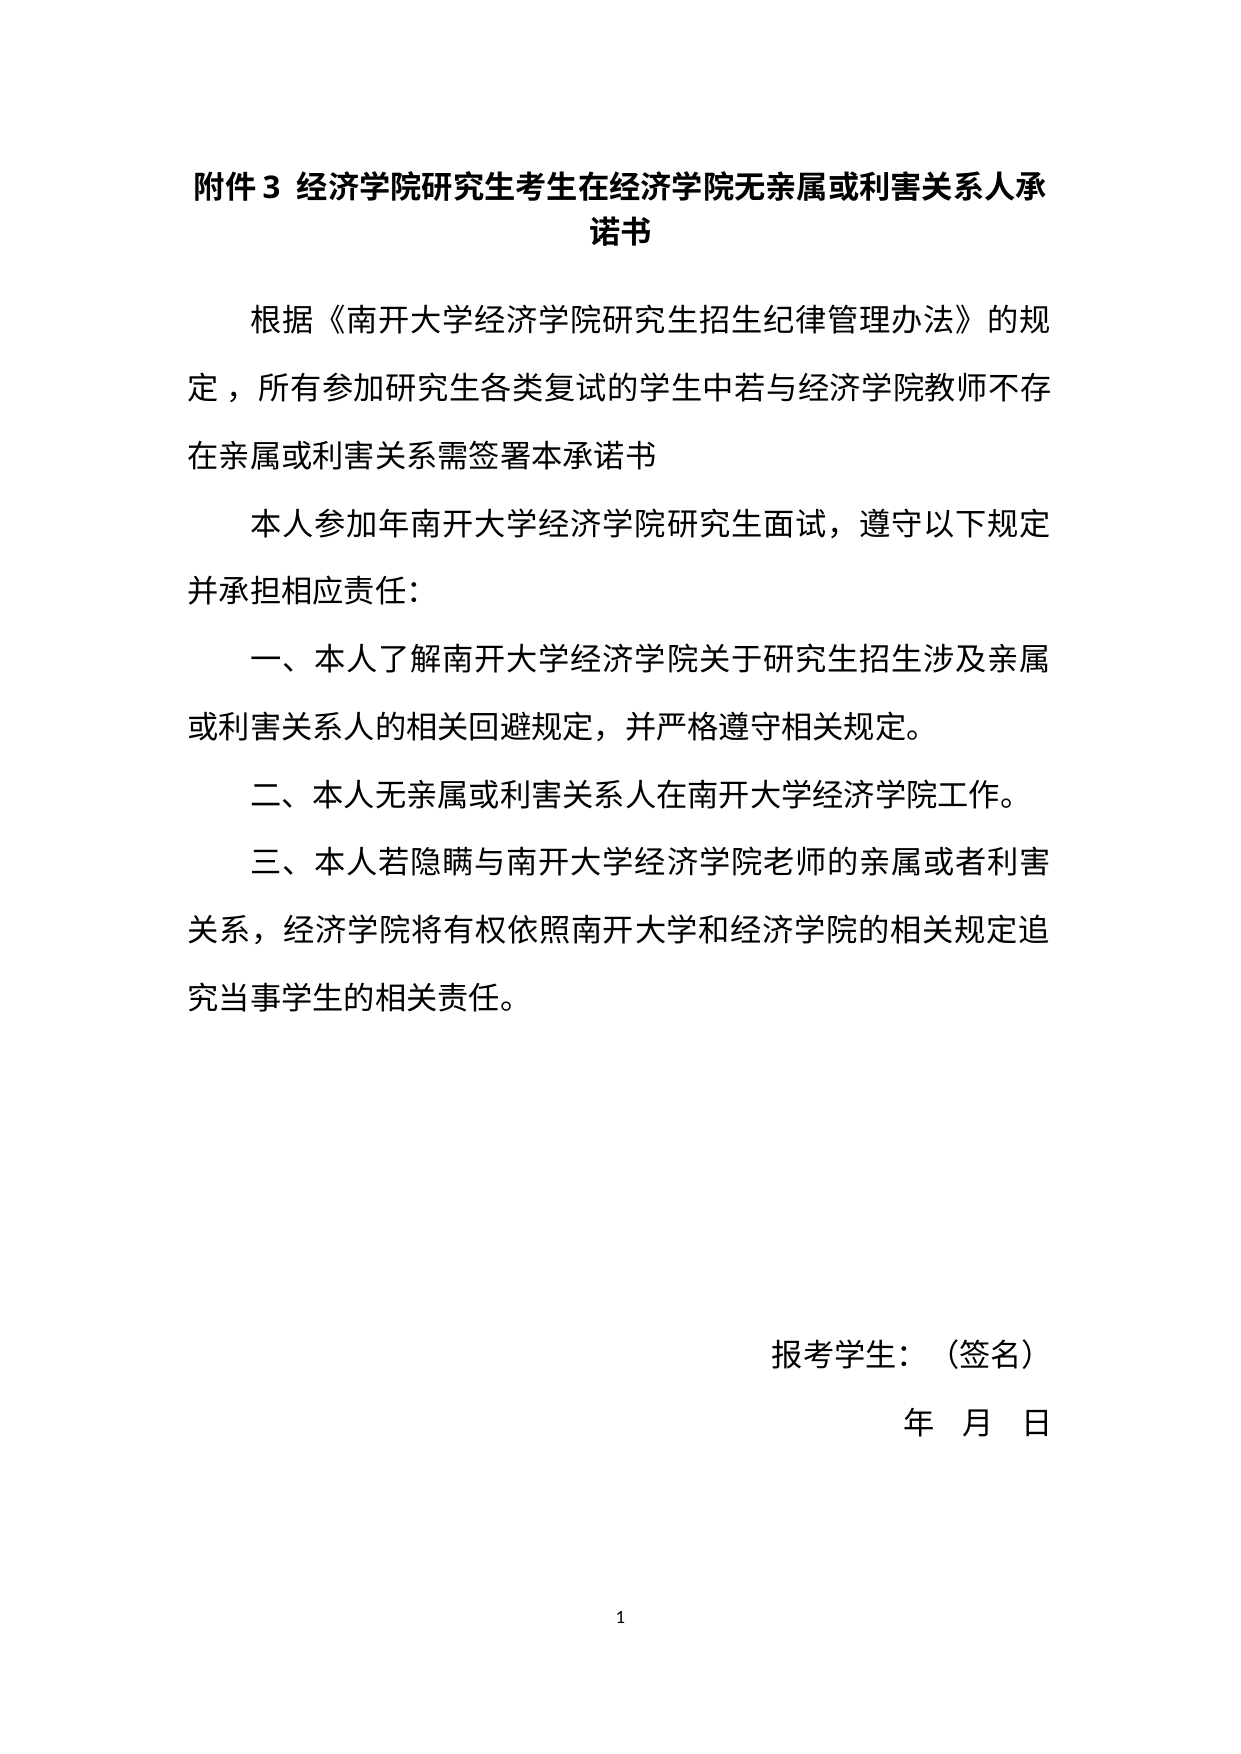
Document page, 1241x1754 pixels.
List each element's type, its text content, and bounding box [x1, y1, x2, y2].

text 根据《南开大学经济学院研究生招生纪律管理办法》的规定 ，所有参加研究生各类复试的学生中若与经济学院教师不存在亲属或利害关系需签署本承诺书 [187, 295, 1053, 476]
text 二、本人无亲属或利害关系人在南开大学经济学院工作。 [187, 770, 1053, 815]
text 本人参加年南开大学经济学院研究生面试，遵守以下规定并承担相应责任： [187, 499, 1053, 612]
text 年 月 日 [187, 1398, 1053, 1443]
text 三、本人若隐瞒与南开大学经济学院老师的亲属或者利害关系，经济学院将有权依照南开大学和经济学院的相关规定追究当事学生的相关责任。 [187, 838, 1053, 1018]
text 一、本人了解南开大学经济学院关于研究生招生涉及亲属或利害关系人的相关回避规定，并严格遵守相关规定。 [187, 634, 1053, 747]
text 报考学生：（签名） [187, 1330, 1053, 1375]
text 附件3 经济学院研究生考生在经济学院无亲属或利害关系人承诺书 [187, 162, 1053, 253]
